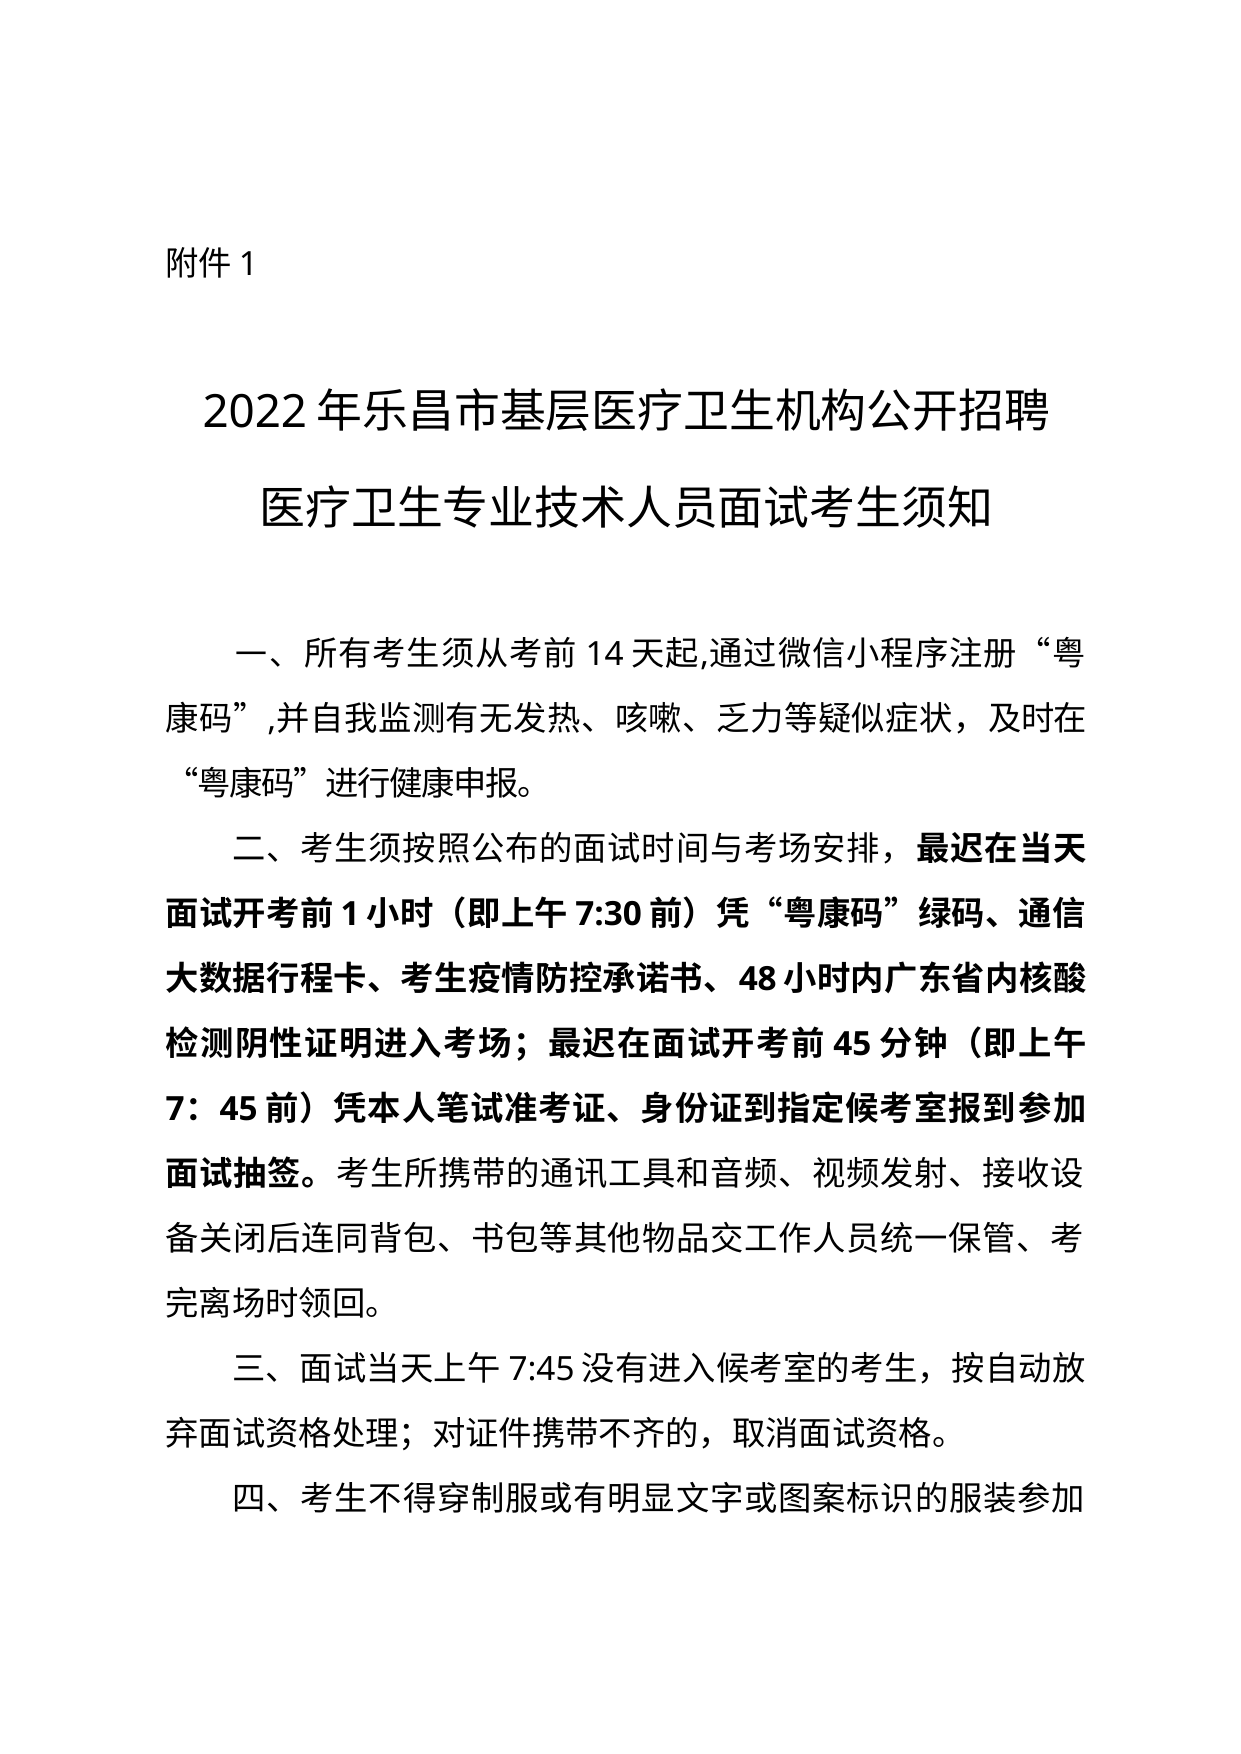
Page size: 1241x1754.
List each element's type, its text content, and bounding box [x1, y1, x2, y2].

text 一、所有考生须从考前14天起,通过微信小程序注册“粤康码”,并自我监测有无发热、咳嗽、乏力等疑似症状，及时在“粤康码”进行健康申报。 [165, 618, 1087, 813]
text 三、面试当天上午7:45没有进入候考室的考生，按自动放弃面试资格处理；对证件携带不齐的，取消面试资格。 [165, 1333, 1087, 1463]
text 二、考生须按照公布的面试时间与考场安排，最迟在当天面试开考前1小时（即上午7:30前）凭“粤康码”绿码、通信大数据行程卡、考生疫情防控承诺书、48小时内广东省内核酸检测阴性证明进入考场；最迟在面试开考前45分钟（即上午7：45前）凭本人笔试准考证、身份证到指定候考室报到参加面试抽签。考生所携带的通讯工具和音频、视频发射、接收设备关闭后连同背包、书包等其他物品交工作人员统一保管、考完离场时领回。 [165, 813, 1087, 1333]
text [165, 1463, 1087, 1528]
text 附件1 [165, 228, 1087, 293]
text 医疗卫生专业技术人员面试考生须知 [165, 456, 1087, 553]
text 2022年乐昌市基层医疗卫生机构公开招聘 [165, 358, 1087, 456]
